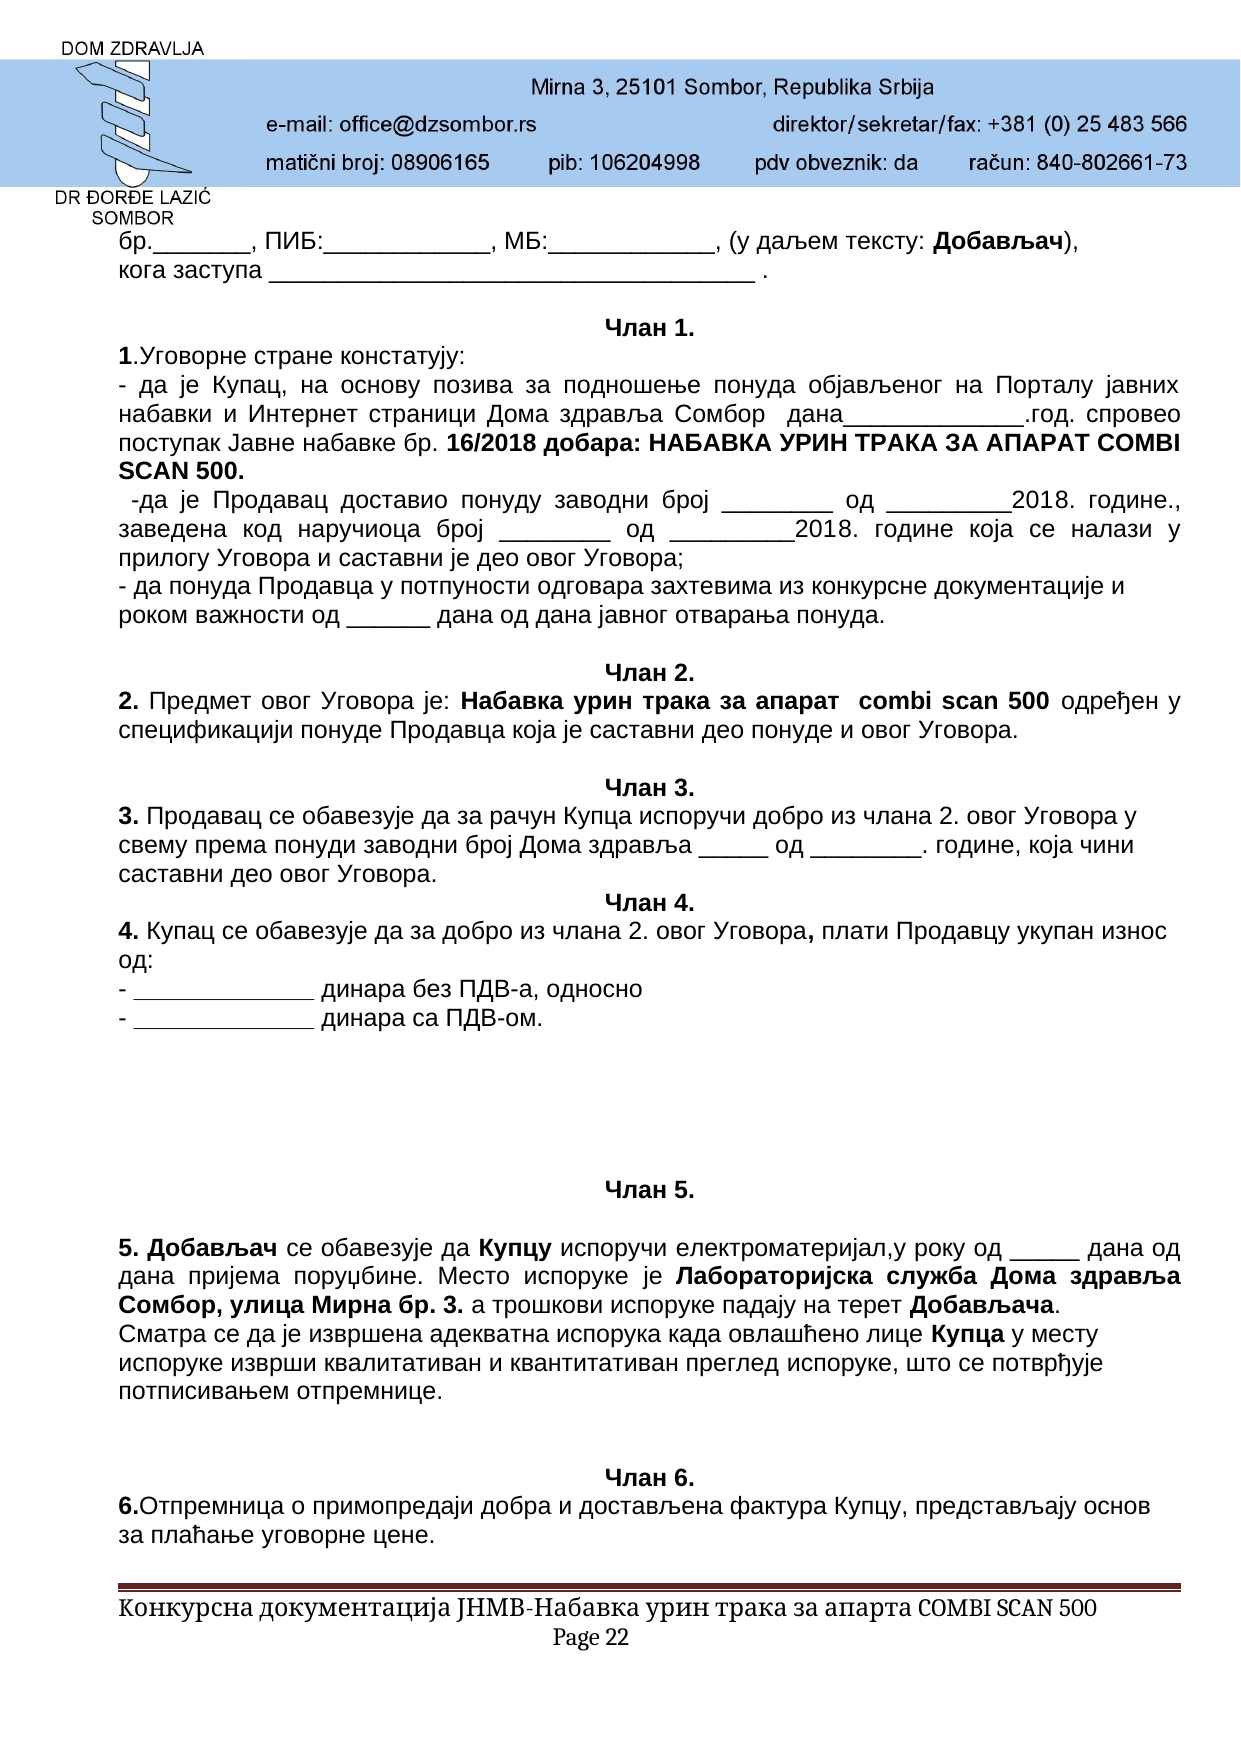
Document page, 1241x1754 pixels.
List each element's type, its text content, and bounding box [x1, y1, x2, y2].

picture [0, 37, 1241, 227]
text - да је Купац, на основу позива за подношење понуда објављеног на Порталу јавних набавки и Интернет страници Дома здравља Сомбор дана_____________.год. спровео поступак Јавне набавке бр. 16/2018 добара: НАБАВКА УРИН ТРАКА ЗА АПАРАТ COMBI SCAN 500. [118, 370, 1181, 485]
text кога заступа ___________________________________ . [118, 255, 1181, 284]
text 2. Предмет овог Уговора је: Набавка урин трака за апарат combi scan 500 одређен у спецификацији понуде Продавца која је саставни део понуде и овог Уговора. [118, 686, 1181, 744]
text 4. Купац се обавезује да за добро из члaна 2. овог Уговора, плати Продавцу укупан износ од: [118, 916, 1181, 974]
text -да је Продавац доставио понуду заводни број ________ од _________2018. године., заведена код наручиоца број ________ од _________2018. године која се налази у прилогу Уговора и саставни је део овог Уговора; [118, 485, 1181, 571]
text бр._______, ПИБ:____________, МБ:____________, (у даљем тексту: Добављач), [118, 227, 1181, 255]
text Члан 3. [118, 772, 1181, 801]
text Члан 6. [118, 1462, 1181, 1491]
text 1.Уговорне стране констатују: [118, 341, 1181, 370]
text - _____________ динара са ПДВ-ом. [118, 1002, 1181, 1031]
text Члан 4. [118, 887, 1181, 916]
text 6.Отпремница о примопредаји добра и достављена фактура Купцу, представљају основ за плаћање уговорне цене. [118, 1491, 1181, 1549]
text 3. Продавац се обавезује да за рачун Купца испоручи добро из члaна 2. овог Уговора у свему према понуди заводни број Дома здравља _____ од ________. године, која чини саставни део овог Уговора. [118, 801, 1181, 887]
text Сматра се да је извршена адекватна испорука када овлашћено лице Купца у месту испоруке изврши квалитативан и квантитативан преглед испоруке, што се потврђује потписивањем отпремнице. [118, 1319, 1181, 1405]
text - _____________ динара без ПДВ-а, односно [118, 974, 1181, 1002]
text Члан 5. [118, 1175, 1181, 1204]
text 5. Добављач се обавезује да Купцу испоручи електроматеријал,у року од _____ дана од дана пријема поруџбине. Место испоруке је Лабораторијска служба Дома здравља Сомбор, улица Мирна бр. 3. a трошкови испоруке падају на терет Добављача. [118, 1232, 1181, 1319]
text Члан 2. [118, 657, 1181, 686]
text - да понуда Продавца у потпуности одговара захтевима из конкурсне документације и роком важности од ______ дана од дана јавног отварања понуда. [118, 571, 1181, 629]
text Члан 1. [118, 312, 1181, 341]
